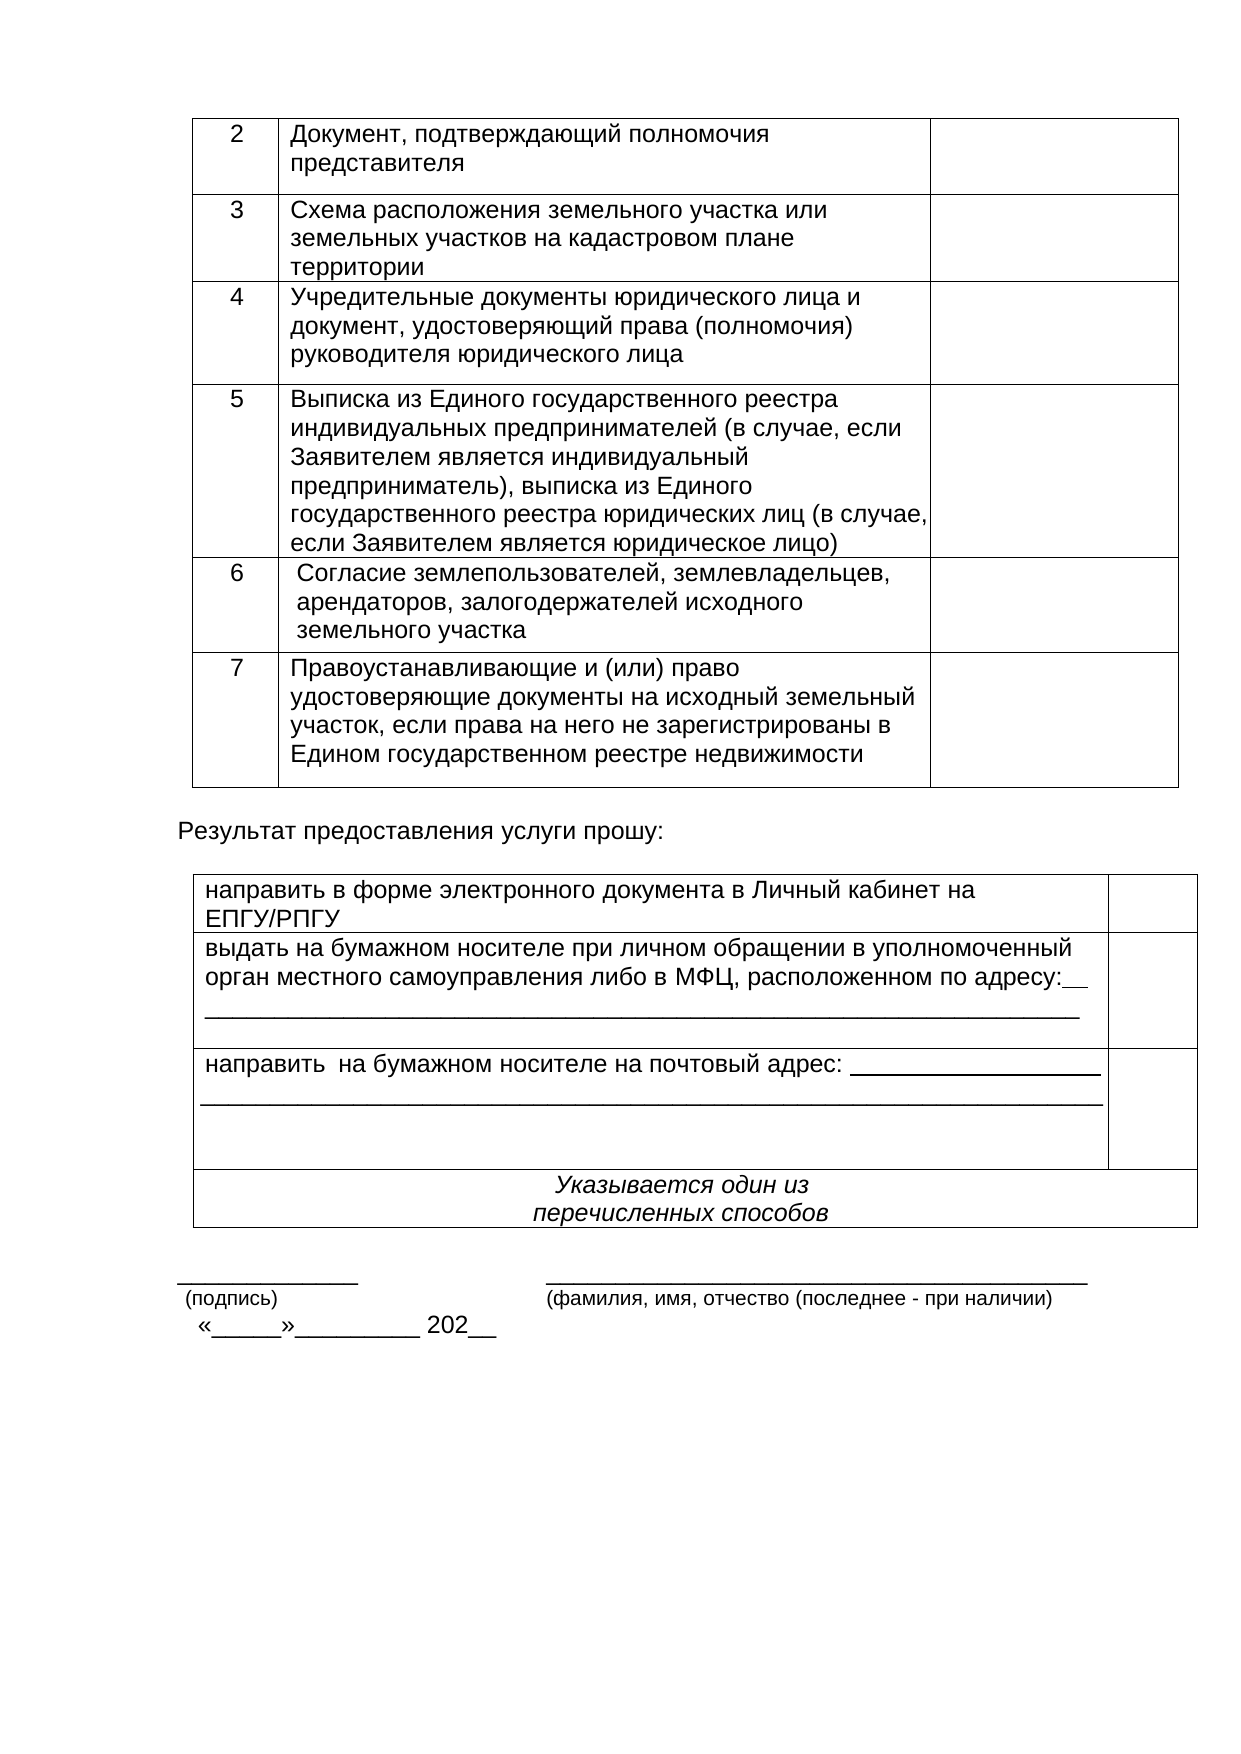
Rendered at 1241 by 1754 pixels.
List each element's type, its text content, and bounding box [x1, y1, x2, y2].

table_cell направить на бумажном носителе на почтовый адрес: _________________________________________________________________ [194, 1049, 1108, 1168]
table_cell [1109, 1049, 1197, 1168]
table_cell [1109, 933, 1197, 1048]
table_cell 7 [193, 653, 278, 787]
table_cell Согласие землепользователей, землевладельцев, арендаторов, залогодержателей исходного земельного участка [279, 558, 930, 652]
table_cell [931, 558, 1178, 652]
text (подпись) (фамилия, имя, отчество (последнее - при наличии) [185, 1286, 1181, 1309]
table_cell Указывается один из перечисленных способов [194, 1170, 1197, 1227]
table_cell [931, 119, 1178, 193]
table_cell Правоустанавливающие и (или) право удостоверяющие документы на исходный земельный участок, если права на него не зарегистрированы в Едином государственном реестре недвижимости [279, 653, 930, 787]
table_cell 6 [193, 558, 278, 652]
text _____________ _______________________________________ [177, 1257, 1181, 1286]
table_cell Выписка из Единого государственного реестра индивидуальных предпринимателей (в случае, если Заявителем является индивидуальный предприниматель), выписка из Единого государственного реестра юридических лиц (в случае, если Заявителем является юридическое лицо) [279, 385, 930, 557]
table_cell Учредительные документы юридического лица и документ, удостоверяющий права (полномочия) руководителя юридического лица [279, 282, 930, 383]
table_cell выдать на бумажном носителе при личном обращении в уполномоченный орган местного самоуправления либо в МФЦ, расположенном по адресу: _______________________________________________________________ [194, 933, 1108, 1048]
table_cell Документ, подтверждающий полномочия представителя [279, 119, 930, 193]
table_cell 2 [193, 119, 278, 193]
table_cell [931, 282, 1178, 383]
text Результат предоставления услуги прошу: [177, 816, 1181, 845]
table_cell 3 [193, 195, 278, 281]
table_cell [931, 653, 1178, 787]
table_cell [931, 385, 1178, 557]
table_cell 5 [193, 385, 278, 557]
table_header направить в форме электронного документа в Личный кабинет на ЕПГУ/РПГУ [194, 875, 1108, 932]
table_cell Схема расположения земельного участка или земельных участков на кадастровом плане территории [279, 195, 930, 281]
table_cell [931, 195, 1178, 281]
table_cell 4 [193, 282, 278, 383]
text «_____»_________ 202__ [198, 1309, 1181, 1338]
table_header [1109, 875, 1197, 932]
